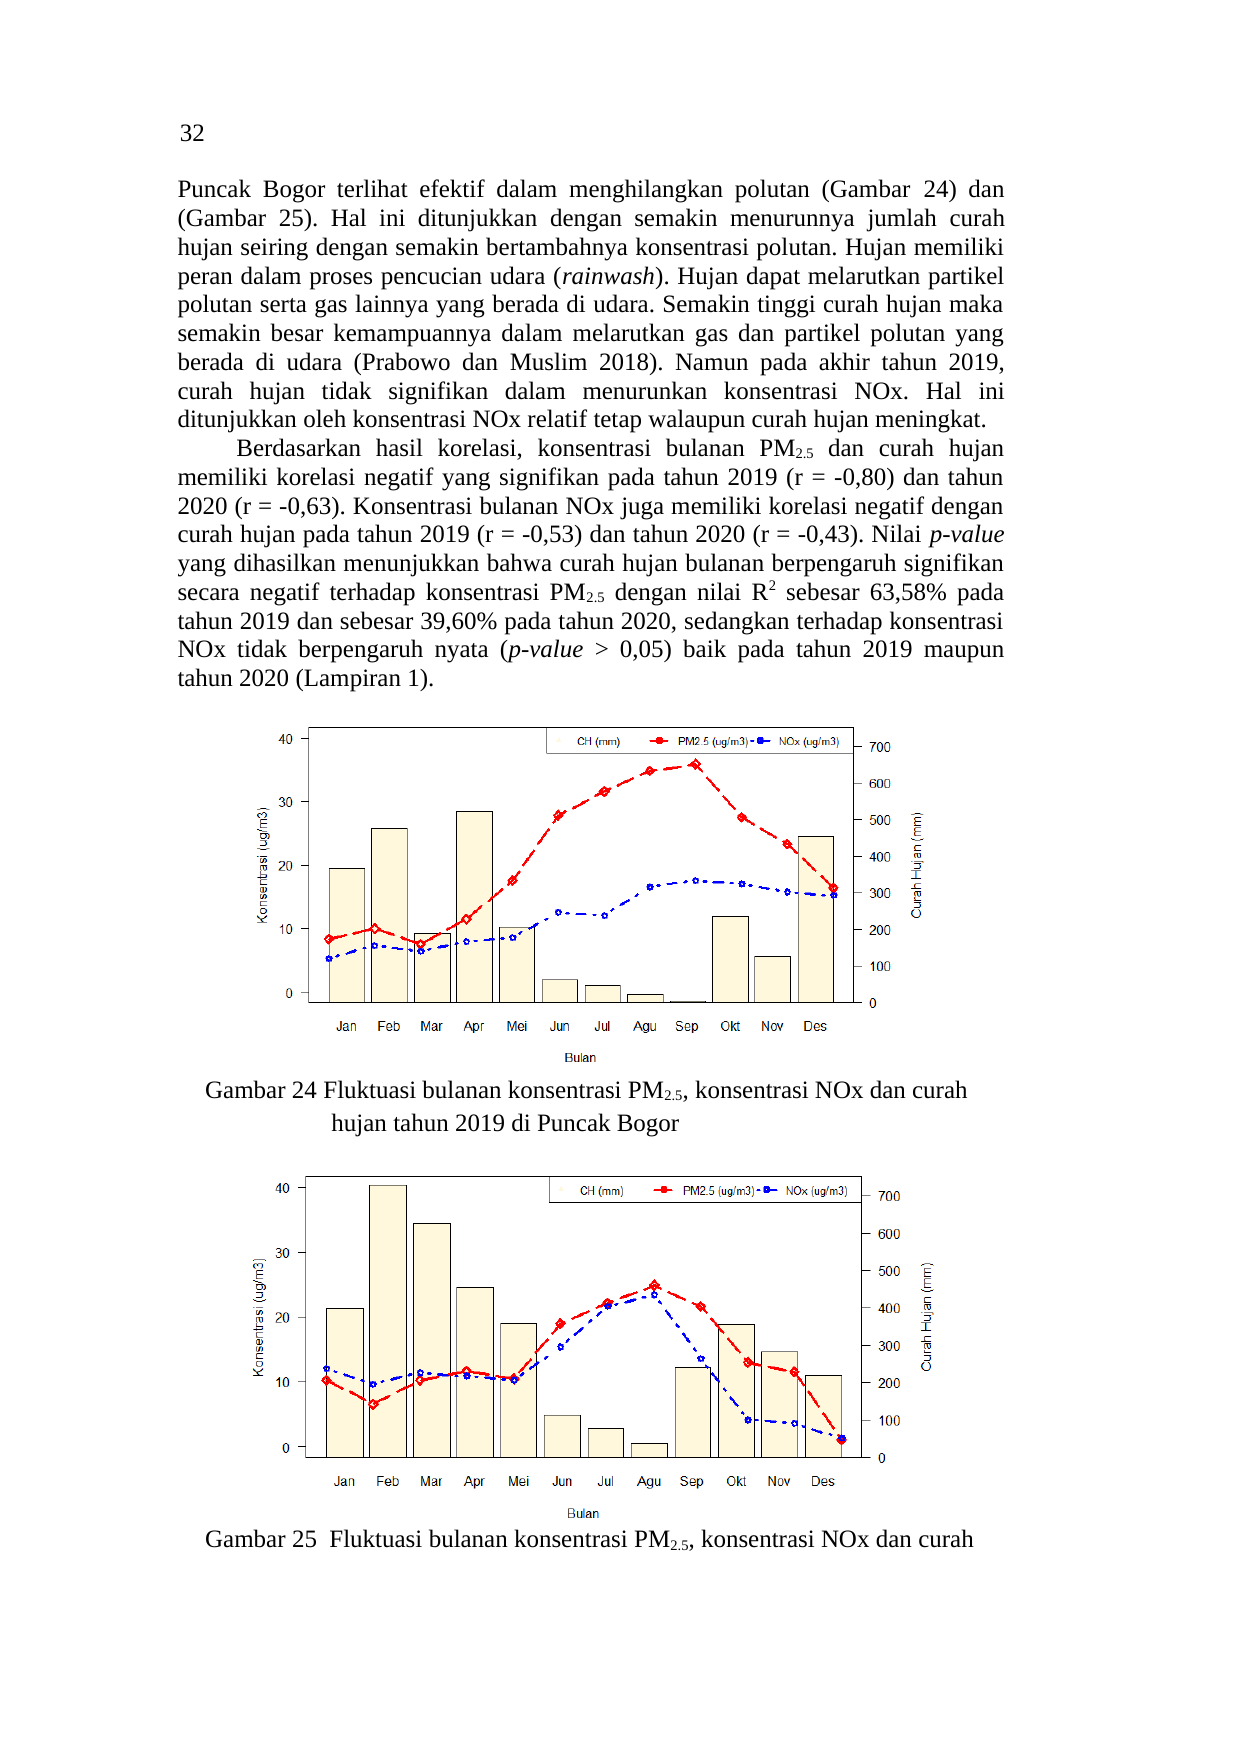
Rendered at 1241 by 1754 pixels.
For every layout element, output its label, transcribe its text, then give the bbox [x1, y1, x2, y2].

text Berdasarkan hasil korelasi, konsentrasi bulanan PM2.5 dan curah hujan memiliki korelasi negatif yang signifikan pada tahun 2019 (r = -0,80) dan tahun 2020 (r = -0,63). Konsentrasi bulanan NOx juga memiliki korelasi negatif dengan curah hujan pada tahun 2019 (r = -0,53) dan tahun 2020 (r = -0,43). Nilai p-value yang dihasilkan menunjukkan bahwa curah hujan bulanan berpengaruh signifikan secara negatif terhadap konsentrasi PM2.5 dengan nilai R2 sebesar 63,58% pada tahun 2019 dan sebesar 39,60% pada tahun 2020, sedangkan terhadap konsentrasi NOx tidak berpengaruh nyata (p-value > 0,05) baik pada tahun 2019 maupun tahun 2020 (Lampiran 1). [177, 433, 1004, 692]
text Puncak Bogor terlihat efektif dalam menghilangkan polutan (Gambar 24) dan (Gambar 25). Hal ini ditunjukkan dengan semakin menurunnya jumlah curah hujan seiring dengan semakin bertambahnya konsentrasi polutan. Hujan memiliki peran dalam proses pencucian udara (rainwash). Hujan dapat melarutkan partikel polutan serta gas lainnya yang berada di udara. Semakin tinggi curah hujan maka semakin besar kemampuannya dalam melarutkan gas dan partikel polutan yang berada di udara (Prabowo dan Muslim 2018). Namun pada akhir tahun 2019, curah hujan tidak signifikan dalam menurunkan konsentrasi NOx. Hal ini ditunjukkan oleh konsentrasi NOx relatif tetap walaupun curah hujan meningkat. [177, 174, 1005, 433]
picture [252, 1176, 934, 1518]
picture [256, 727, 924, 1062]
text 32 [179, 118, 1113, 146]
